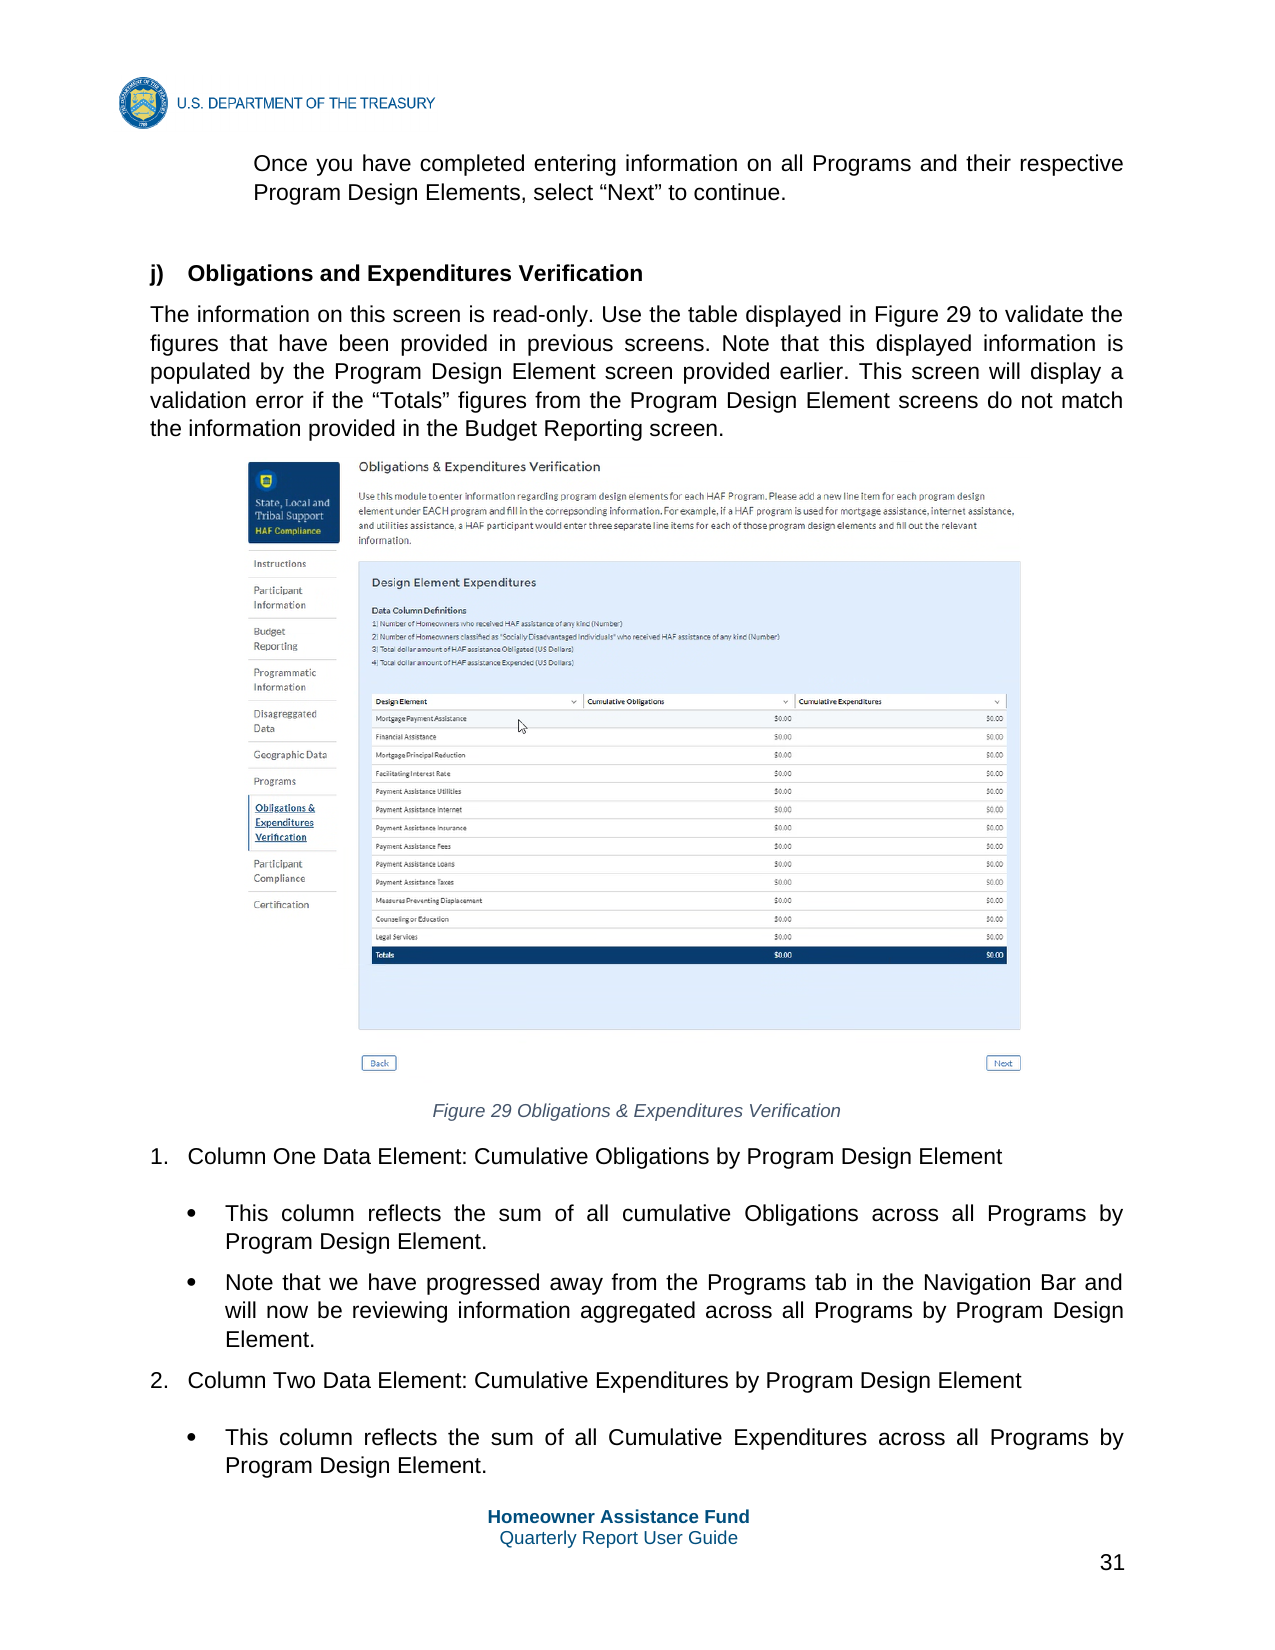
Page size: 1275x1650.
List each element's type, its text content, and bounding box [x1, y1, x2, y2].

picture [112, 75, 438, 132]
list This column reflects the sum of all Cumulative Expenditures across all Programs by Program Design Element. [187, 1424, 1125, 1478]
text Figure 29 Obligations & Expenditures Verification [150, 1100, 1125, 1122]
subtitle Obligations and Expenditures Verification [150, 260, 1125, 287]
text Once you have completed entering information on all Programs and their respective Program Design Elements, select “Next” to continue. [253, 150, 1125, 205]
list Note that we have progressed away from the Programs tab in the Navigation Bar and will now be reviewing information aggregated across all Programs by Program Design Element. [187, 1269, 1125, 1352]
list Column Two Data Element: Cumulative Expenditures by Program Design Element [150, 1367, 1125, 1393]
list Column One Data Element: Cumulative Obligations by Program Design Element [150, 1143, 1125, 1169]
picture [243, 456, 1032, 1086]
list This column reflects the sum of all cumulative Obligations across all Programs by Program Design Element. [187, 1199, 1125, 1254]
text The information on this screen is read-only. Use the table displayed in Figure 29 to validate the figures that have been provided in previous screens. Note that this displayed information is populated by the Program Design Element screen provided earlier. This screen will display a validation error if the “Totals” figures from the Program Design Element screens do not match the information provided in the Budget Reporting screen. [150, 301, 1125, 441]
